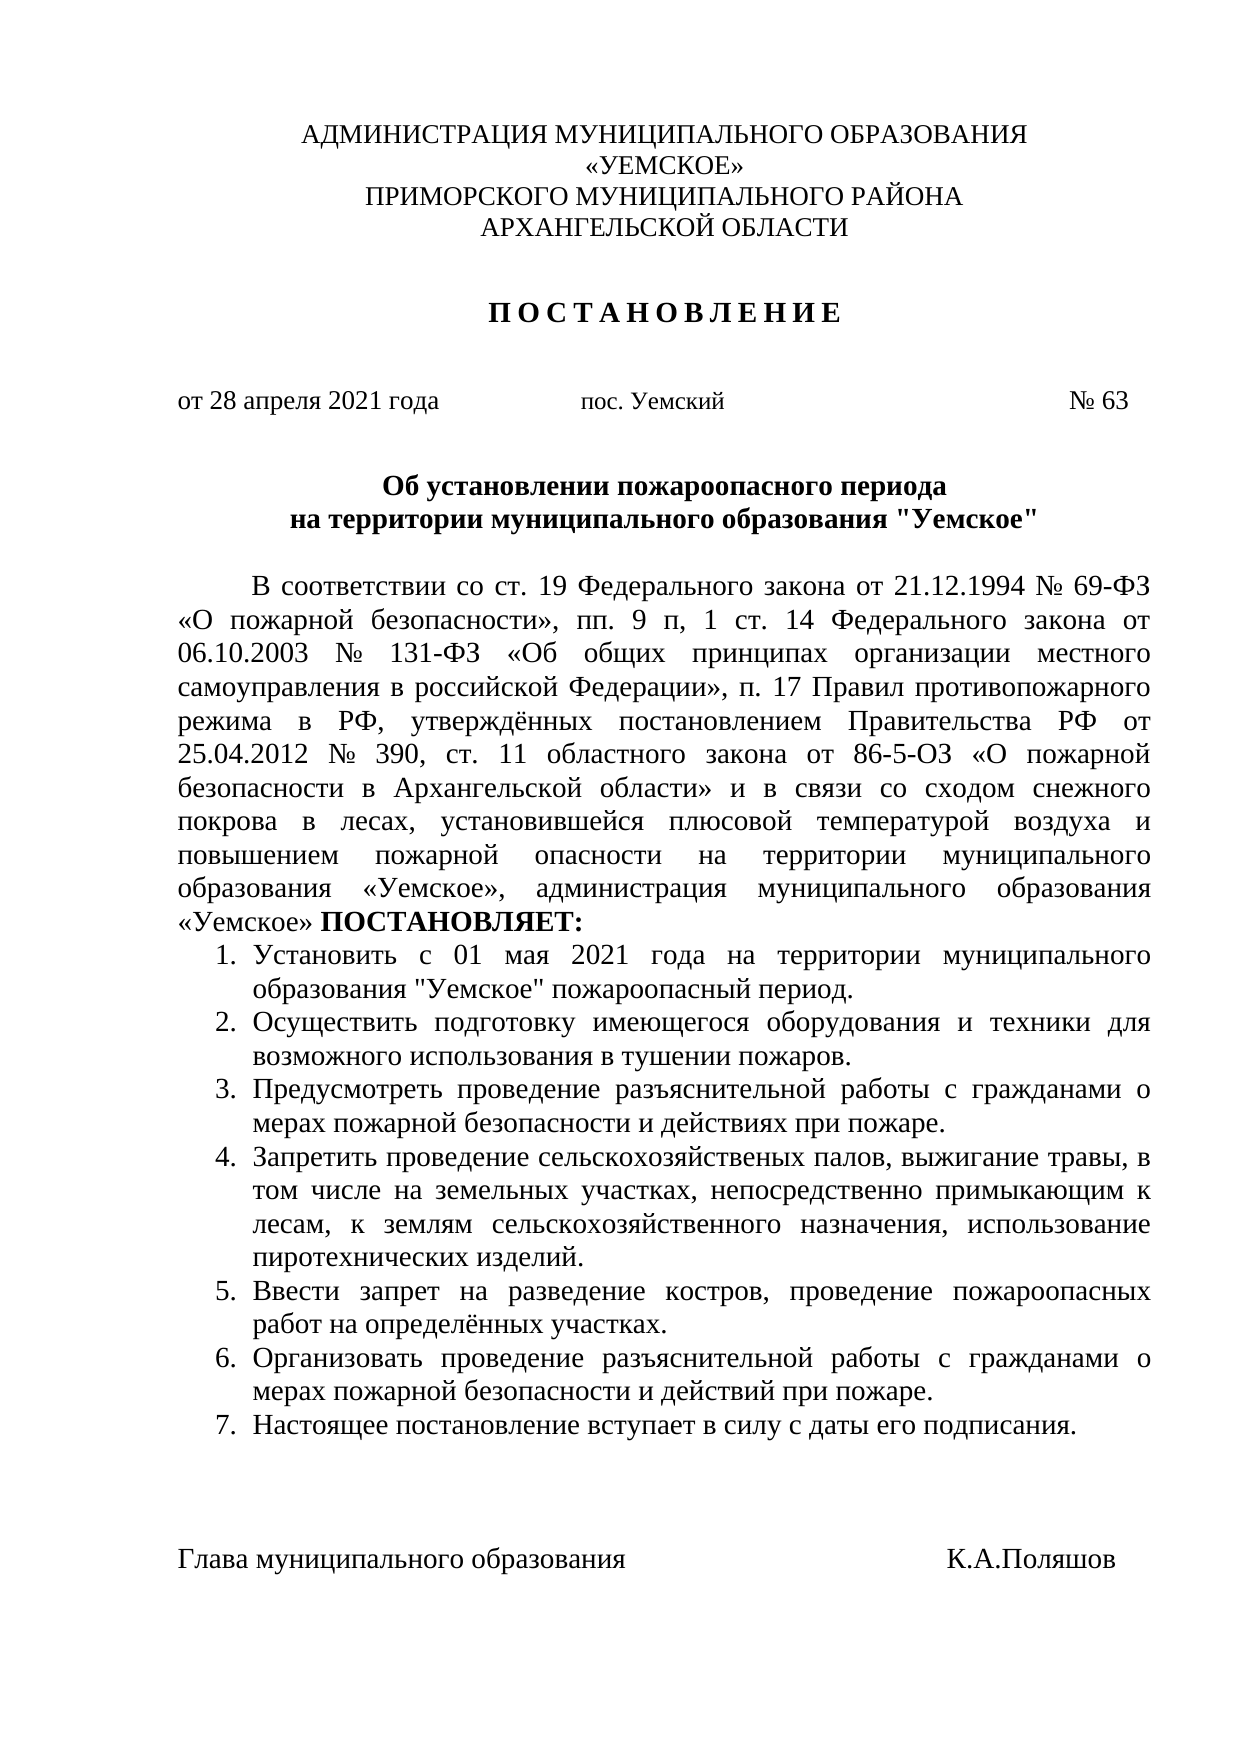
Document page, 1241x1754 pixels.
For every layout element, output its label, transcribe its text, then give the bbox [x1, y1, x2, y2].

list Осуществить подготовку имеющегося оборудования и техники для возможного использования в тушении пожаров. [215, 1004, 1152, 1072]
text ПРИМОРСКОГО МУНИЦИПАЛЬНОГО РАЙОНА [177, 180, 1152, 212]
list Запретить проведение сельскохозяйственых палов, выжигание травы, в том числе на земельных участках, непосредственно примыкающим к лесам, к землям сельскохозяйственного назначения, использование пиротехнических изделий. [215, 1139, 1152, 1273]
text АРХАНГЕЛЬСКОЙ ОБЛАСТИ [177, 212, 1152, 243]
text Глава муниципального образования К.А.Поляшов [177, 1541, 1152, 1575]
text от 28 апреля 2021 года пос. Уемский № 63 [177, 384, 1152, 415]
text Об установлении пожароопасного периода [177, 468, 1152, 501]
list Настоящее постановление вступает в силу с даты его подписания. [215, 1407, 1152, 1441]
text «УЕМСКОЕ» [177, 149, 1152, 180]
text В соответствии со ст. 19 Федерального закона от 21.12.1994 № 69-ФЗ «О пожарной безопасности», пп. 9 п, 1 ст. 14 Федерального закона от 06.10.2003 № 131-ФЗ «Об общих принципах организации местного самоуправления в российской Федерации», п. 17 Правил противопожарного режима в РФ, утверждённых постановлением Правительства РФ от 25.04.2012 № 390, ст. 11 областного закона от 86-5-ОЗ «О пожарной безопасности в Архангельской области» и в связи со сходом снежного покрова в лесах, установившейся плюсовой температурой воздуха и повышением пожарной опасности на территории муниципального образования «Уемское», администрация муниципального образования «Уемское» ПОСТАНОВЛЯЕТ: [177, 568, 1152, 937]
list Организовать проведение разъяснительной работы с гражданами о мерах пожарной безопасности и действий при пожаре. [215, 1340, 1152, 1407]
text Администрация муниципального образования [177, 118, 1152, 149]
list Ввести запрет на разведение костров, проведение пожароопасных работ на определённых участках. [215, 1273, 1152, 1340]
text постановление [177, 295, 1152, 329]
list Предусмотреть проведение разъяснительной работы с гражданами о мерах пожарной безопасности и действиях при пожаре. [215, 1072, 1152, 1139]
list Установить с 01 мая 2021 года на территории муниципального образования "Уемское" пожароопасный период. [215, 937, 1152, 1004]
text на территории муниципального образования "Уемское" [177, 501, 1152, 535]
